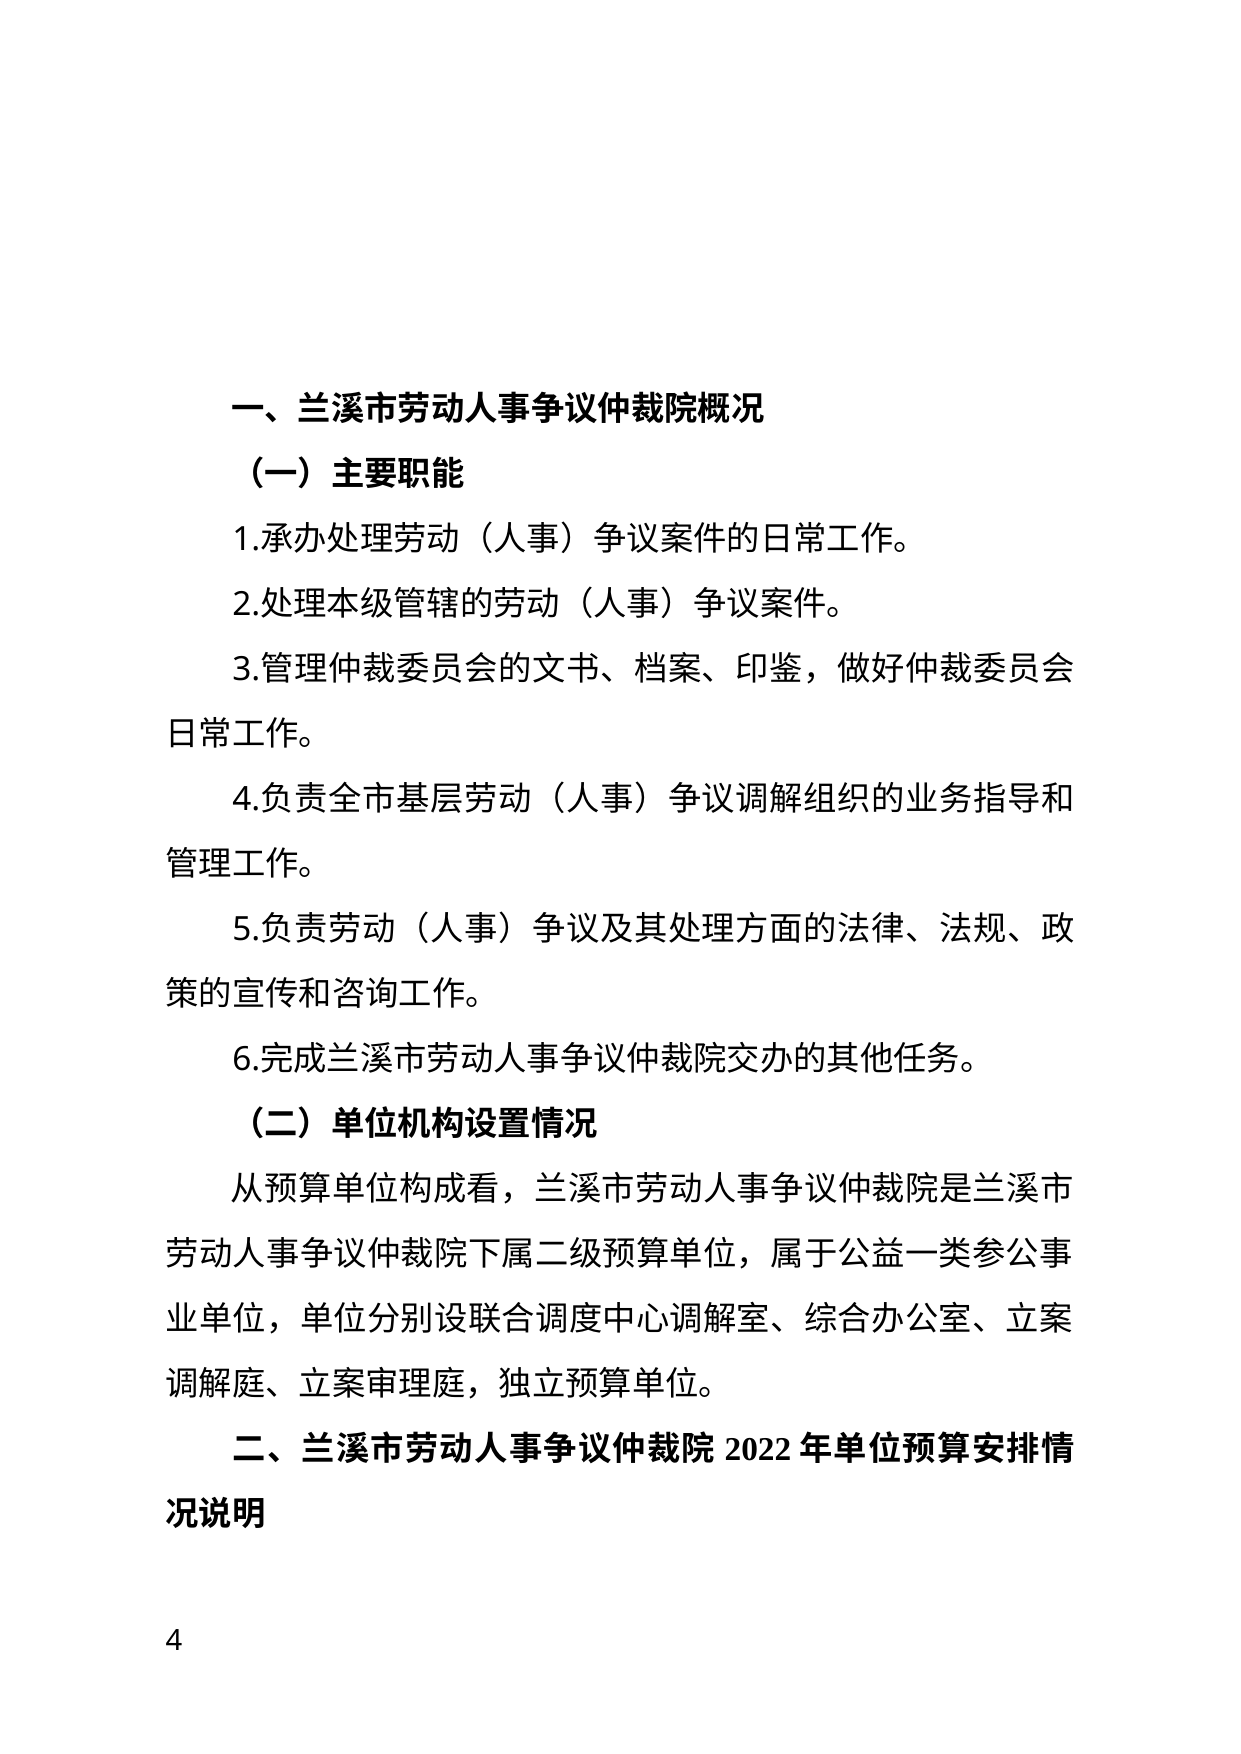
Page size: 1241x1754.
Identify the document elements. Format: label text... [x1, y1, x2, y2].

text 一、兰溪市劳动人事争议仲裁院概况 [165, 373, 1075, 438]
text 从预算单位构成看，兰溪市劳动人事争议仲裁院是兰溪市劳动人事争议仲裁院下属二级预算单位，属于公益一类参公事业单位，单位分别设联合调度中心调解室、综合办公室、立案调解庭、立案审理庭，独立预算单位。 [165, 1153, 1075, 1413]
text （一）主要职能 [165, 438, 1075, 503]
text 2.处理本级管辖的劳动（人事）争议案件。 [165, 568, 1075, 633]
text 3.管理仲裁委员会的文书、档案、印鉴，做好仲裁委员会日常工作。 [165, 633, 1075, 763]
text 5.负责劳动（人事）争议及其处理方面的法律、法规、政策的宣传和咨询工作。 [165, 893, 1075, 1023]
text 4.负责全市基层劳动（人事）争议调解组织的业务指导和管理工作。 [165, 763, 1075, 893]
text 6.完成兰溪市劳动人事争议仲裁院交办的其他任务。 [165, 1023, 1075, 1088]
text 二、兰溪市劳动人事争议仲裁院2022年单位预算安排情况说明 [165, 1413, 1075, 1543]
text （二）单位机构设置情况 [165, 1088, 1075, 1153]
text 1.承办处理劳动（人事）争议案件的日常工作。 [165, 503, 1075, 568]
